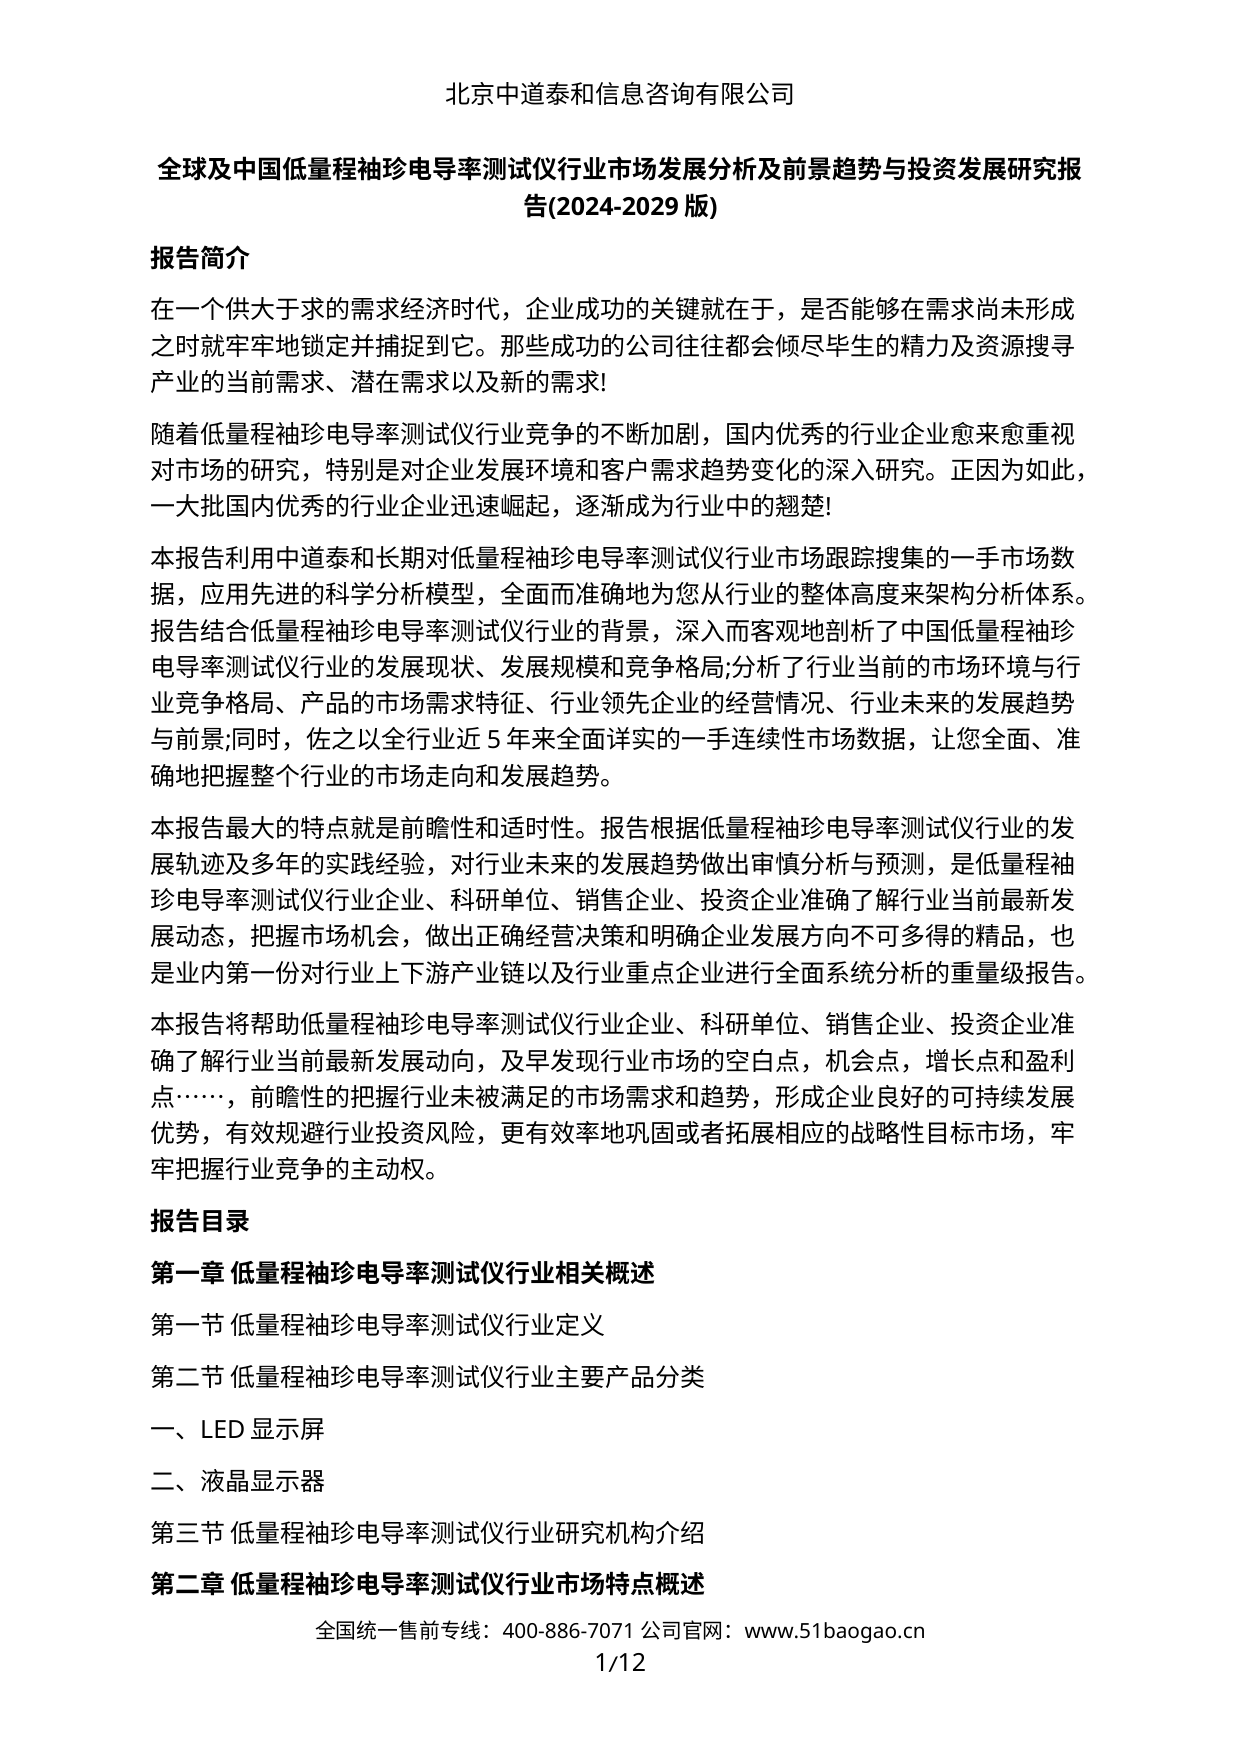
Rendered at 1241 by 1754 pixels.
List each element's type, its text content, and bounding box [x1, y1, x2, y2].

text 二、液晶显示器 [150, 1461, 1090, 1497]
text 报告简介 [150, 238, 1090, 274]
text 第三节 低量程袖珍电导率测试仪行业研究机构介绍 [150, 1513, 1090, 1549]
text 一、LED显示屏 [150, 1409, 1090, 1446]
text 第一章 低量程袖珍电导率测试仪行业相关概述 [150, 1254, 1090, 1290]
text 全球及中国低量程袖珍电导率测试仪行业市场发展分析及前景趋势与投资发展研究报告(2024-2029版) [150, 150, 1090, 222]
text 第一节 低量程袖珍电导率测试仪行业定义 [150, 1306, 1090, 1342]
text 本报告将帮助低量程袖珍电导率测试仪行业企业、科研单位、销售企业、投资企业准确了解行业当前最新发展动向，及早发现行业市场的空白点，机会点，增长点和盈利点……，前瞻性的把握行业未被满足的市场需求和趋势，形成企业良好的可持续发展优势，有效规避行业投资风险，更有效率地巩固或者拓展相应的战略性目标市场，牢牢把握行业竞争的主动权。 [150, 1005, 1090, 1186]
text 第二节 低量程袖珍电导率测试仪行业主要产品分类 [150, 1357, 1090, 1394]
text 本报告利用中道泰和长期对低量程袖珍电导率测试仪行业市场跟踪搜集的一手市场数据，应用先进的科学分析模型，全面而准确地为您从行业的整体高度来架构分析体系。报告结合低量程袖珍电导率测试仪行业的背景，深入而客观地剖析了中国低量程袖珍电导率测试仪行业的发展现状、发展规模和竞争格局;分析了行业当前的市场环境与行业竞争格局、产品的市场需求特征、行业领先企业的经营情况、行业未来的发展趋势与前景;同时，佐之以全行业近5年来全面详实的一手连续性市场数据，让您全面、准确地把握整个行业的市场走向和发展趋势。 [150, 539, 1090, 792]
text 随着低量程袖珍电导率测试仪行业竞争的不断加剧，国内优秀的行业企业愈来愈重视对市场的研究，特别是对企业发展环境和客户需求趋势变化的深入研究。正因为如此，一大批国内优秀的行业企业迅速崛起，逐渐成为行业中的翘楚! [150, 414, 1090, 523]
text 在一个供大于求的需求经济时代，企业成功的关键就在于，是否能够在需求尚未形成之时就牢牢地锁定并捕捉到它。那些成功的公司往往都会倾尽毕生的精力及资源搜寻产业的当前需求、潜在需求以及新的需求! [150, 290, 1090, 399]
text 报告目录 [150, 1202, 1090, 1238]
text 第二章 低量程袖珍电导率测试仪行业市场特点概述 [150, 1565, 1090, 1601]
text 本报告最大的特点就是前瞻性和适时性。报告根据低量程袖珍电导率测试仪行业的发展轨迹及多年的实践经验，对行业未来的发展趋势做出审慎分析与预测，是低量程袖珍电导率测试仪行业企业、科研单位、销售企业、投资企业准确了解行业当前最新发展动态，把握市场机会，做出正确经营决策和明确企业发展方向不可多得的精品，也是业内第一份对行业上下游产业链以及行业重点企业进行全面系统分析的重量级报告。 [150, 808, 1090, 989]
